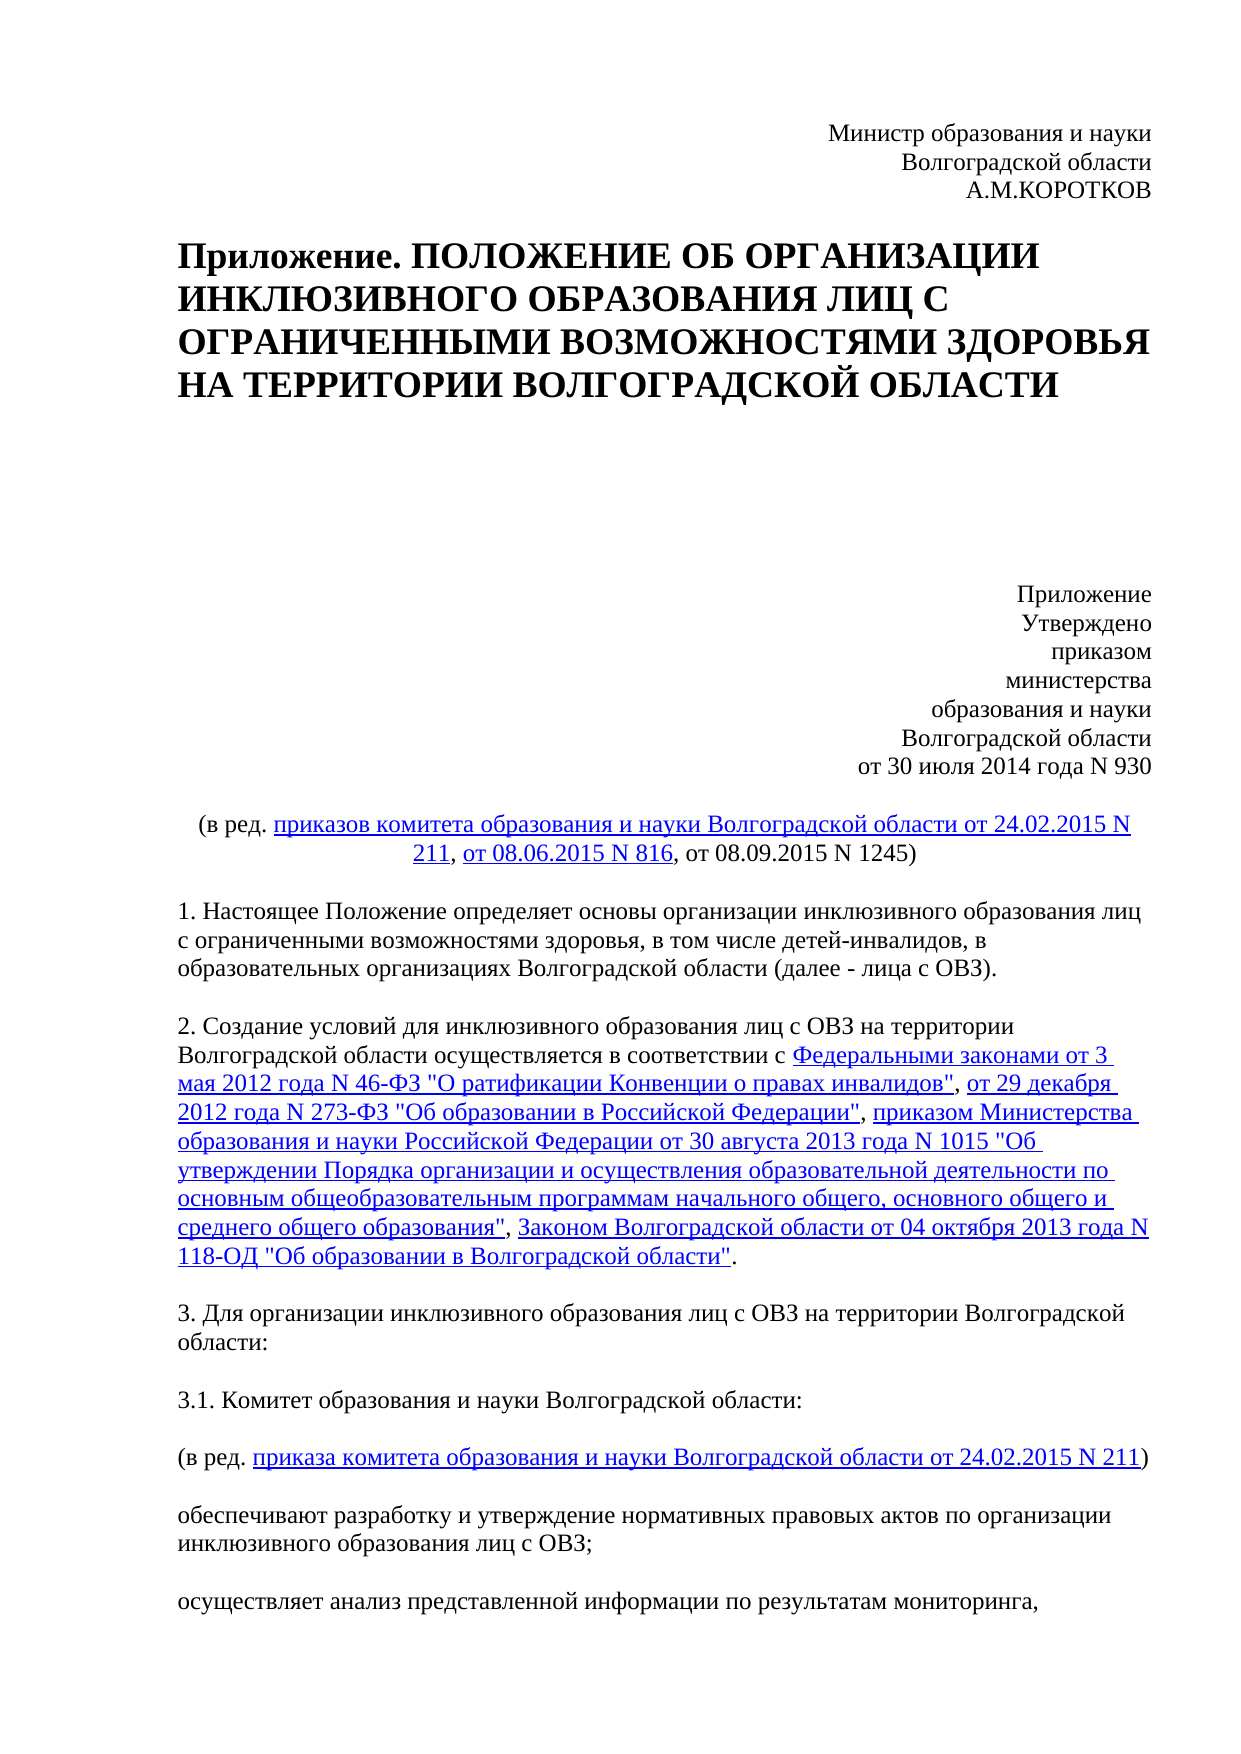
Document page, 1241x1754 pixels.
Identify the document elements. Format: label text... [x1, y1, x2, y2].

text Министр образования и науки Волгоградской области А.М.КОРОТКОВ [177, 118, 1152, 204]
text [177, 896, 1152, 1615]
text Приложение Утверждено приказом министерства образования и науки Волгоградской области от 30 июля 2014 года N 930 [177, 435, 1152, 780]
text Приложение. ПОЛОЖЕНИЕ ОБ ОРГАНИЗАЦИИ ИНКЛЮЗИВНОГО ОБРАЗОВАНИЯ ЛИЦ С ОГРАНИЧЕННЫМИ ВОЗМОЖНОСТЯМИ ЗДОРОВЬЯ НА ТЕРРИТОРИИ ВОЛГОГРАДСКОЙ ОБЛАСТИ [177, 233, 1152, 406]
text (в ред. приказов комитета образования и науки Волгоградской области от 24.02.2015 N 211, от 08.06.2015 N 816, от 08.09.2015 N 1245) [177, 809, 1152, 867]
